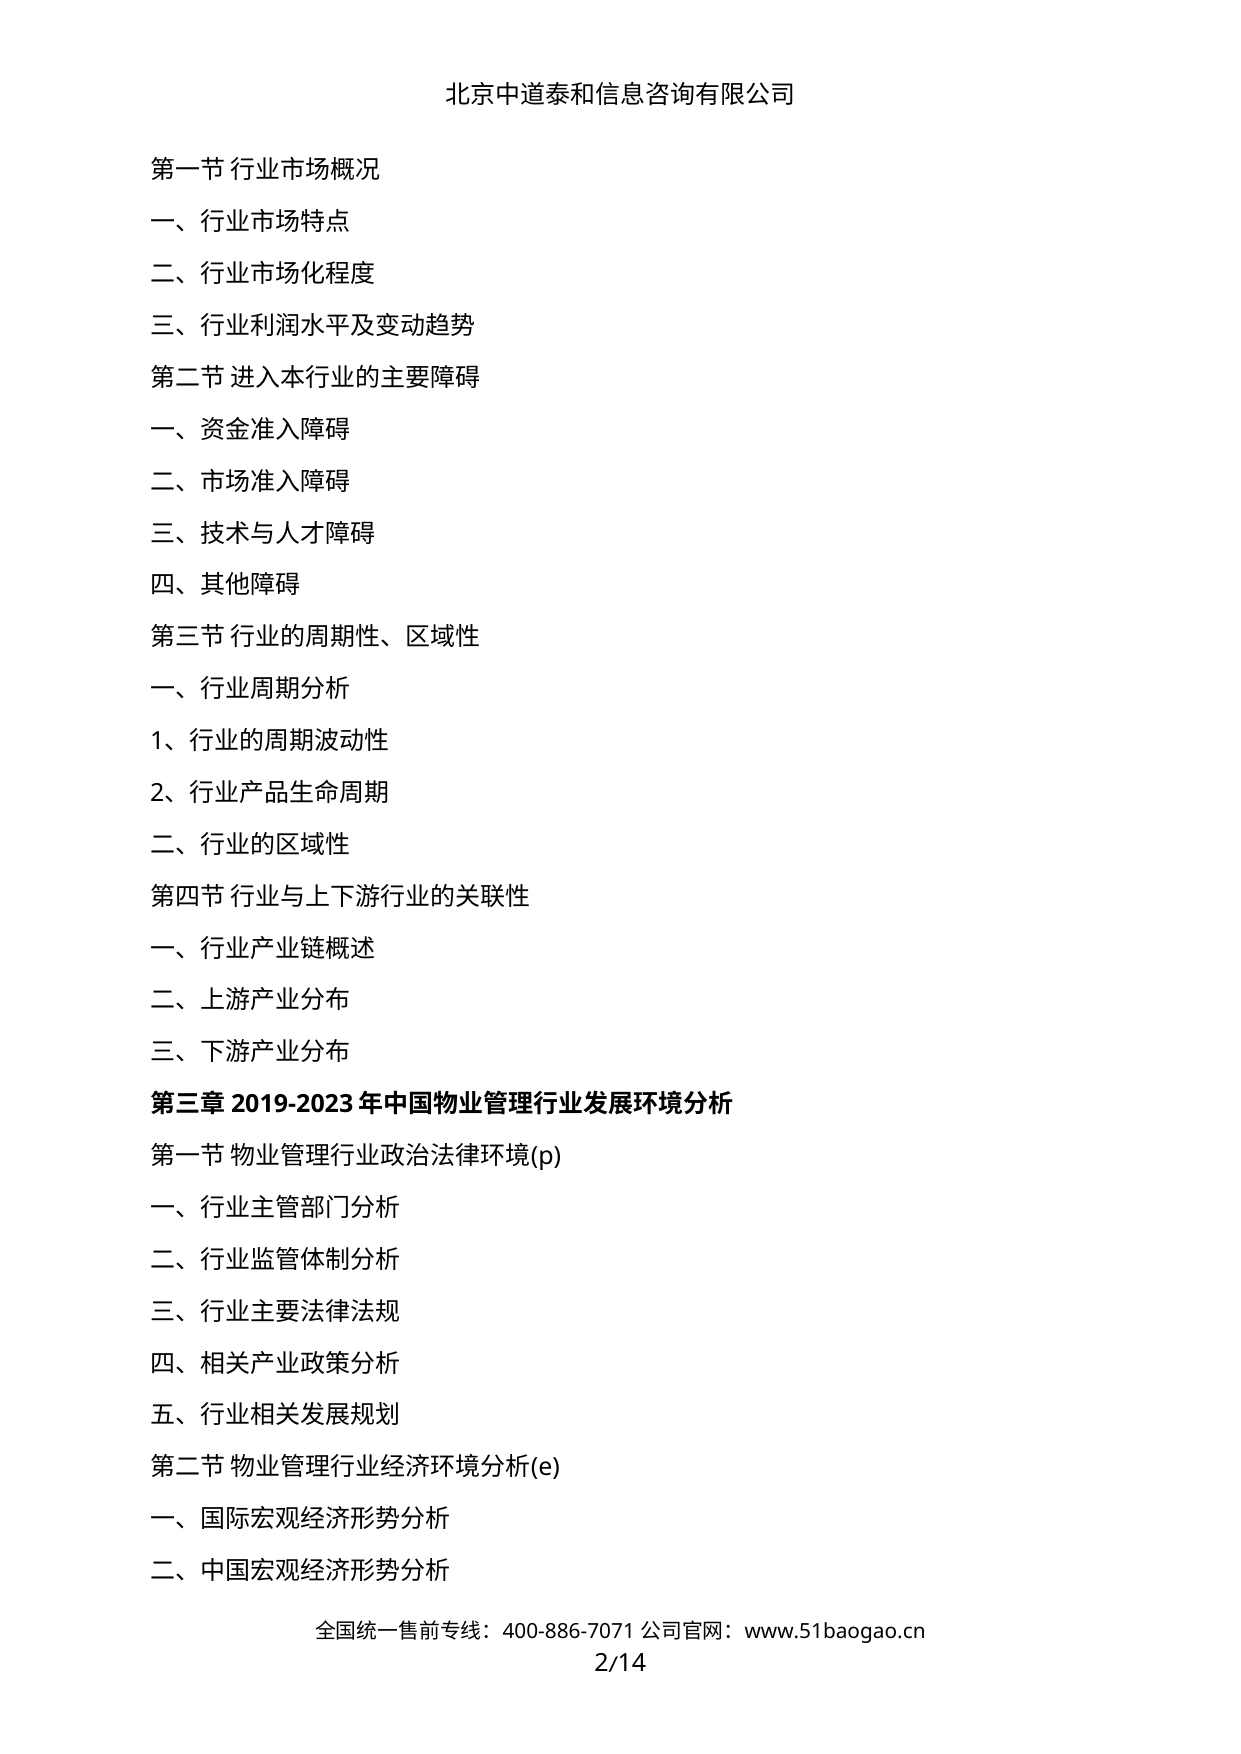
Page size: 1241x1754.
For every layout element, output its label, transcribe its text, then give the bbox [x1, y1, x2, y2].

text 一、行业产业链概述 [150, 928, 1090, 964]
text 二、行业的区域性 [150, 824, 1090, 861]
text 一、行业市场特点 [150, 202, 1090, 238]
text 第一节 行业市场概况 [150, 150, 1090, 186]
text 三、技术与人才障碍 [150, 513, 1090, 549]
text 二、市场准入障碍 [150, 461, 1090, 497]
text 第三节 行业的周期性、区域性 [150, 617, 1090, 653]
text 二、行业监管体制分析 [150, 1239, 1090, 1276]
text 四、相关产业政策分析 [150, 1343, 1090, 1379]
text 第三章 2019-2023年中国物业管理行业发展环境分析 [150, 1084, 1090, 1120]
text 二、行业市场化程度 [150, 254, 1090, 290]
text 2、行业产品生命周期 [150, 772, 1090, 809]
text 一、资金准入障碍 [150, 409, 1090, 446]
text 五、行业相关发展规划 [150, 1395, 1090, 1431]
text 第一节 物业管理行业政治法律环境(p) [150, 1136, 1090, 1172]
text 二、中国宏观经济形势分析 [150, 1551, 1090, 1587]
text 二、上游产业分布 [150, 980, 1090, 1016]
text 四、其他障碍 [150, 565, 1090, 601]
text 三、下游产业分布 [150, 1032, 1090, 1068]
text 一、行业周期分析 [150, 669, 1090, 705]
text 1、行业的周期波动性 [150, 721, 1090, 757]
text 第二节 物业管理行业经济环境分析(e) [150, 1447, 1090, 1483]
text 三、行业主要法律法规 [150, 1291, 1090, 1327]
text 第二节 进入本行业的主要障碍 [150, 357, 1090, 394]
text 一、行业主管部门分析 [150, 1187, 1090, 1224]
text 一、国际宏观经济形势分析 [150, 1499, 1090, 1535]
text 第四节 行业与上下游行业的关联性 [150, 876, 1090, 912]
text 三、行业利润水平及变动趋势 [150, 306, 1090, 342]
